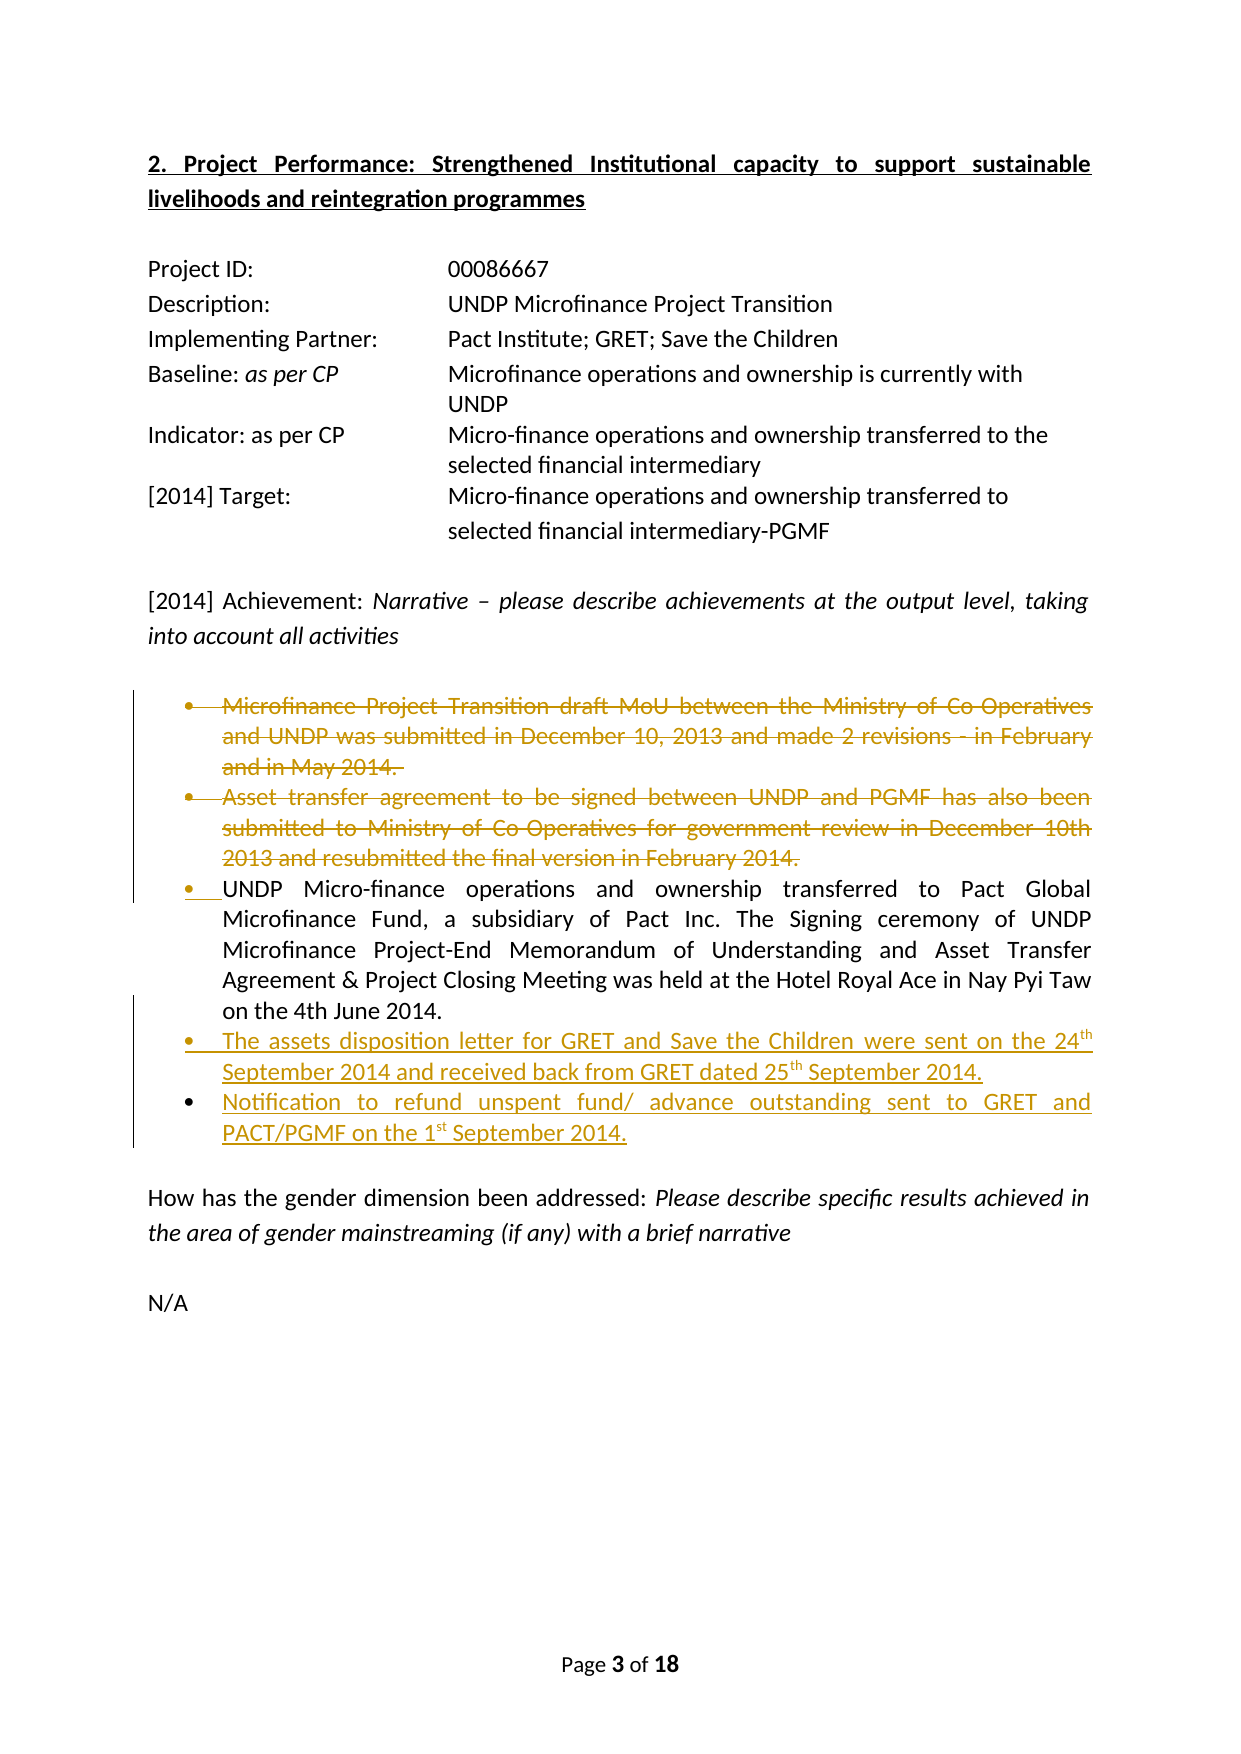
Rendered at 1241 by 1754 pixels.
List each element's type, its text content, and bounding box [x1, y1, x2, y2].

text How has the gender dimension been addressed: Please describe specific results achieved in the area of gender mainstreaming (if any) with a brief narrative [148, 1183, 1092, 1248]
text Project ID: 00086667 [148, 253, 1092, 283]
text UNDP [373, 388, 1092, 419]
text selected financial intermediary-PGMF [373, 515, 1092, 545]
text Description: UNDP Microfinance Project Transition [148, 288, 1092, 318]
text Indicator: as per CP Micro-finance operations and ownership transferred to the [148, 419, 1092, 449]
text Baseline: as per CP Microfinance operations and ownership is currently with [148, 358, 1092, 388]
list UNDP Micro-finance operations and ownership transferred to Pact Global Microfinance Fund, a subsidiary of Pact Inc. The Signing ceremony of UNDP Microfinance Project-End Memorandum of Understanding and Asset Transfer Agreement & Project Closing Meeting was held at the Hotel Royal Ace in Nay Pyi Taw on the 4th June 2014. [185, 873, 1092, 1026]
text 2. Project Performance: Strengthened Institutional capacity to support sustainable livelihoods and reintegration programmes [148, 148, 1092, 174]
text [2014] Achievement: Narrative – please describe achievements at the output level, taking into account all activities [148, 585, 1092, 650]
text N/A [148, 1288, 1092, 1318]
text [2014] Target: Micro-finance operations and ownership transferred to [148, 480, 1092, 510]
text 2. Project Performance: Strengthened Institutional capacity to support sustainable livelihoods and reintegration programmes [148, 175, 1092, 213]
text selected financial intermediary [373, 449, 1092, 480]
text Implementing Partner: Pact Institute; GRET; Save the Children [148, 323, 1092, 353]
